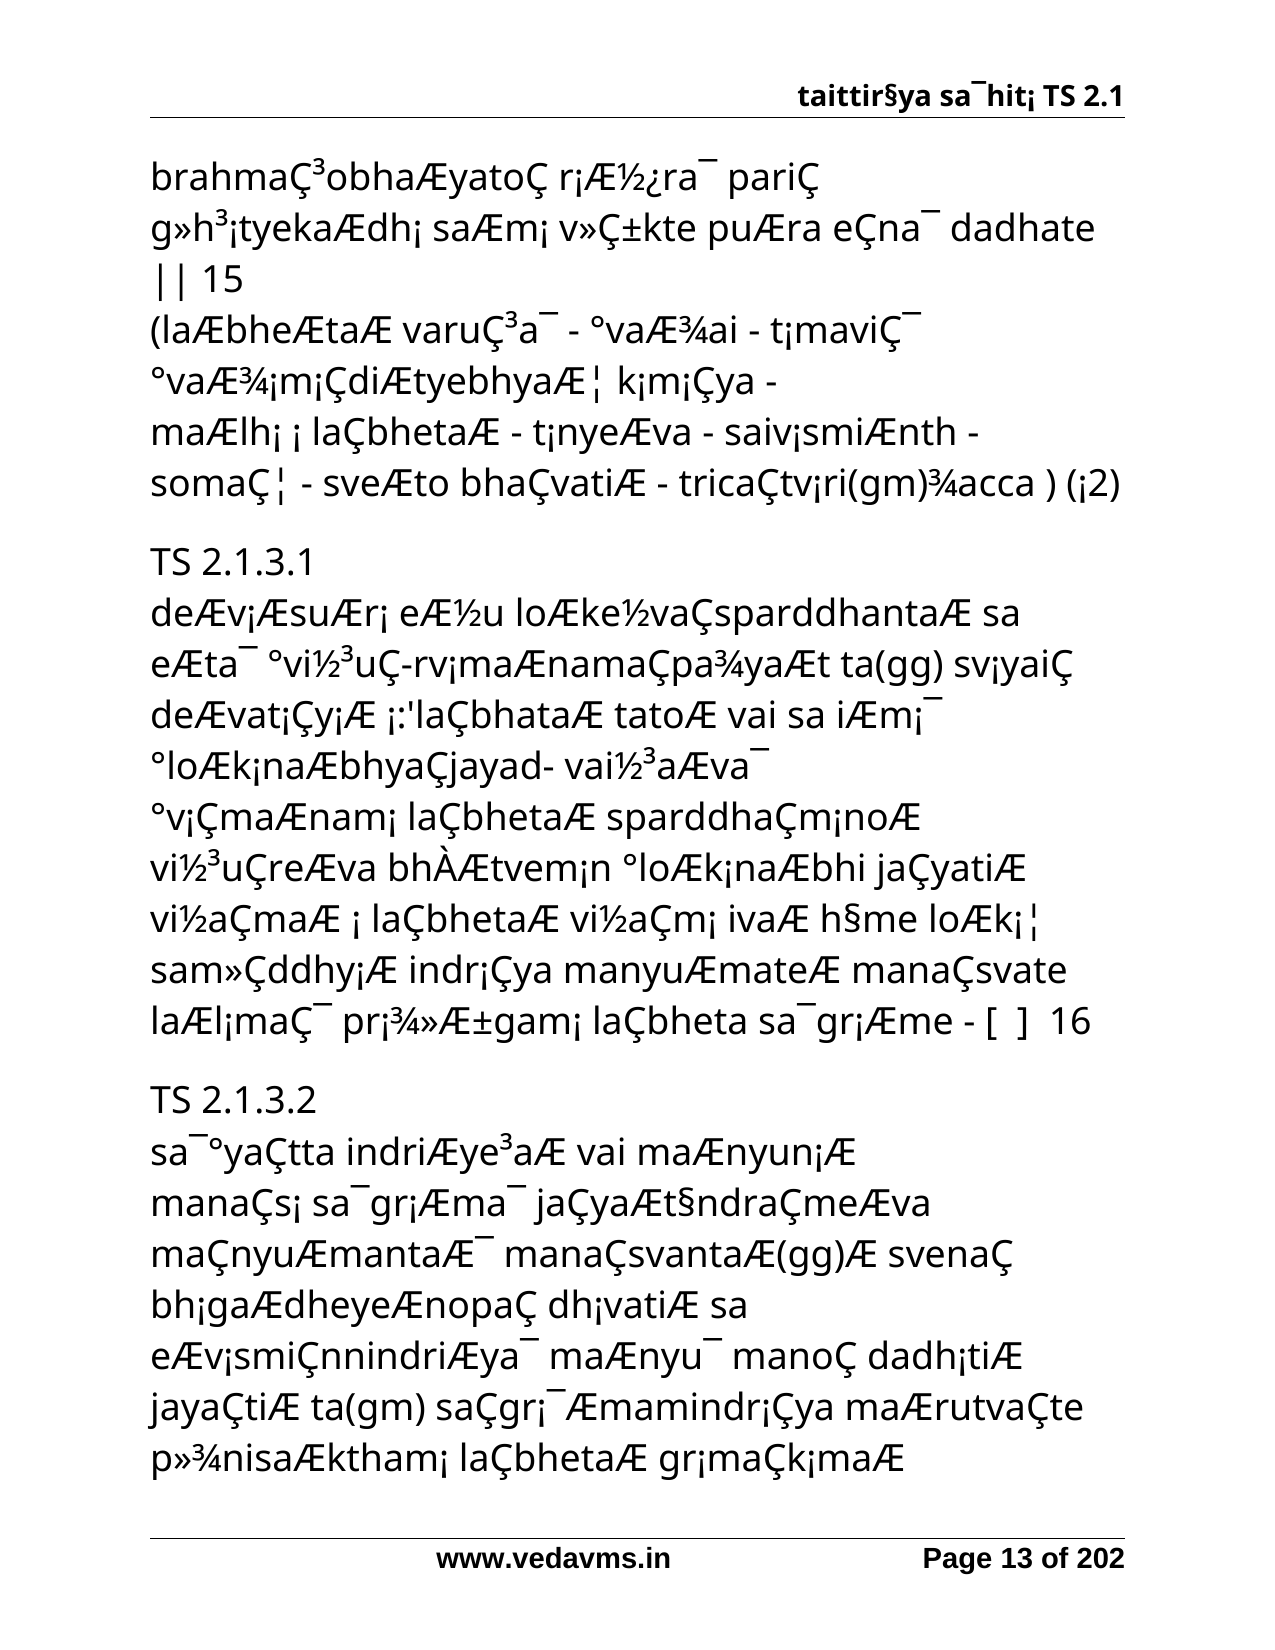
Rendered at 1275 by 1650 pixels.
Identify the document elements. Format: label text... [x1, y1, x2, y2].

text TS 2.1.3.1 [150, 535, 1125, 586]
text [150, 1125, 1125, 1482]
text TS 2.1.3.2 [150, 1074, 1125, 1125]
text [150, 150, 1125, 303]
text deÆv¡ÆsuÆr¡ eÆ½u loÆke½vaÇsparddhantaÆ sa eÆta¯ °vi½³uÇ-rv¡maÆnamaÇpa¾yaÆt ta(gg) sv¡yaiÇ deÆvat¡Çy¡Æ ¡:'laÇbhataÆ tatoÆ vai sa iÆm¡¯ °loÆk¡naÆbhyaÇjayad- vai½³aÆva¯ °v¡ÇmaÆnam¡ laÇbhetaÆ sparddhaÇm¡noÆ vi½³uÇreÆva bhÀÆtvem¡n °loÆk¡naÆbhi jaÇyatiÆ vi½aÇmaÆ ¡ laÇbhetaÆ vi½aÇm¡ ivaÆ h§me loÆk¡¦ sam»Çddhy¡Æ indr¡Çya manyuÆmateÆ manaÇsvate laÆl¡maÇ¯ pr¡¾»Æ±gam¡ laÇbheta sa¯gr¡Æme - [ ] 16 [150, 586, 1125, 1046]
text (laÆbheÆtaÆ varuÇ³a¯ - °vaÆ¾ai - t¡maviÇ¯ °vaÆ¾¡m¡ÇdiÆtyebhyaÆ¦ k¡m¡Çya - maÆlh¡ ¡ laÇbhetaÆ - t¡nyeÆva - saiv¡smiÆnth - somaÇ¦ - sveÆto bhaÇvatiÆ - tricaÇtv¡ri(gm)¾acca ) (¡2) [150, 303, 1125, 507]
